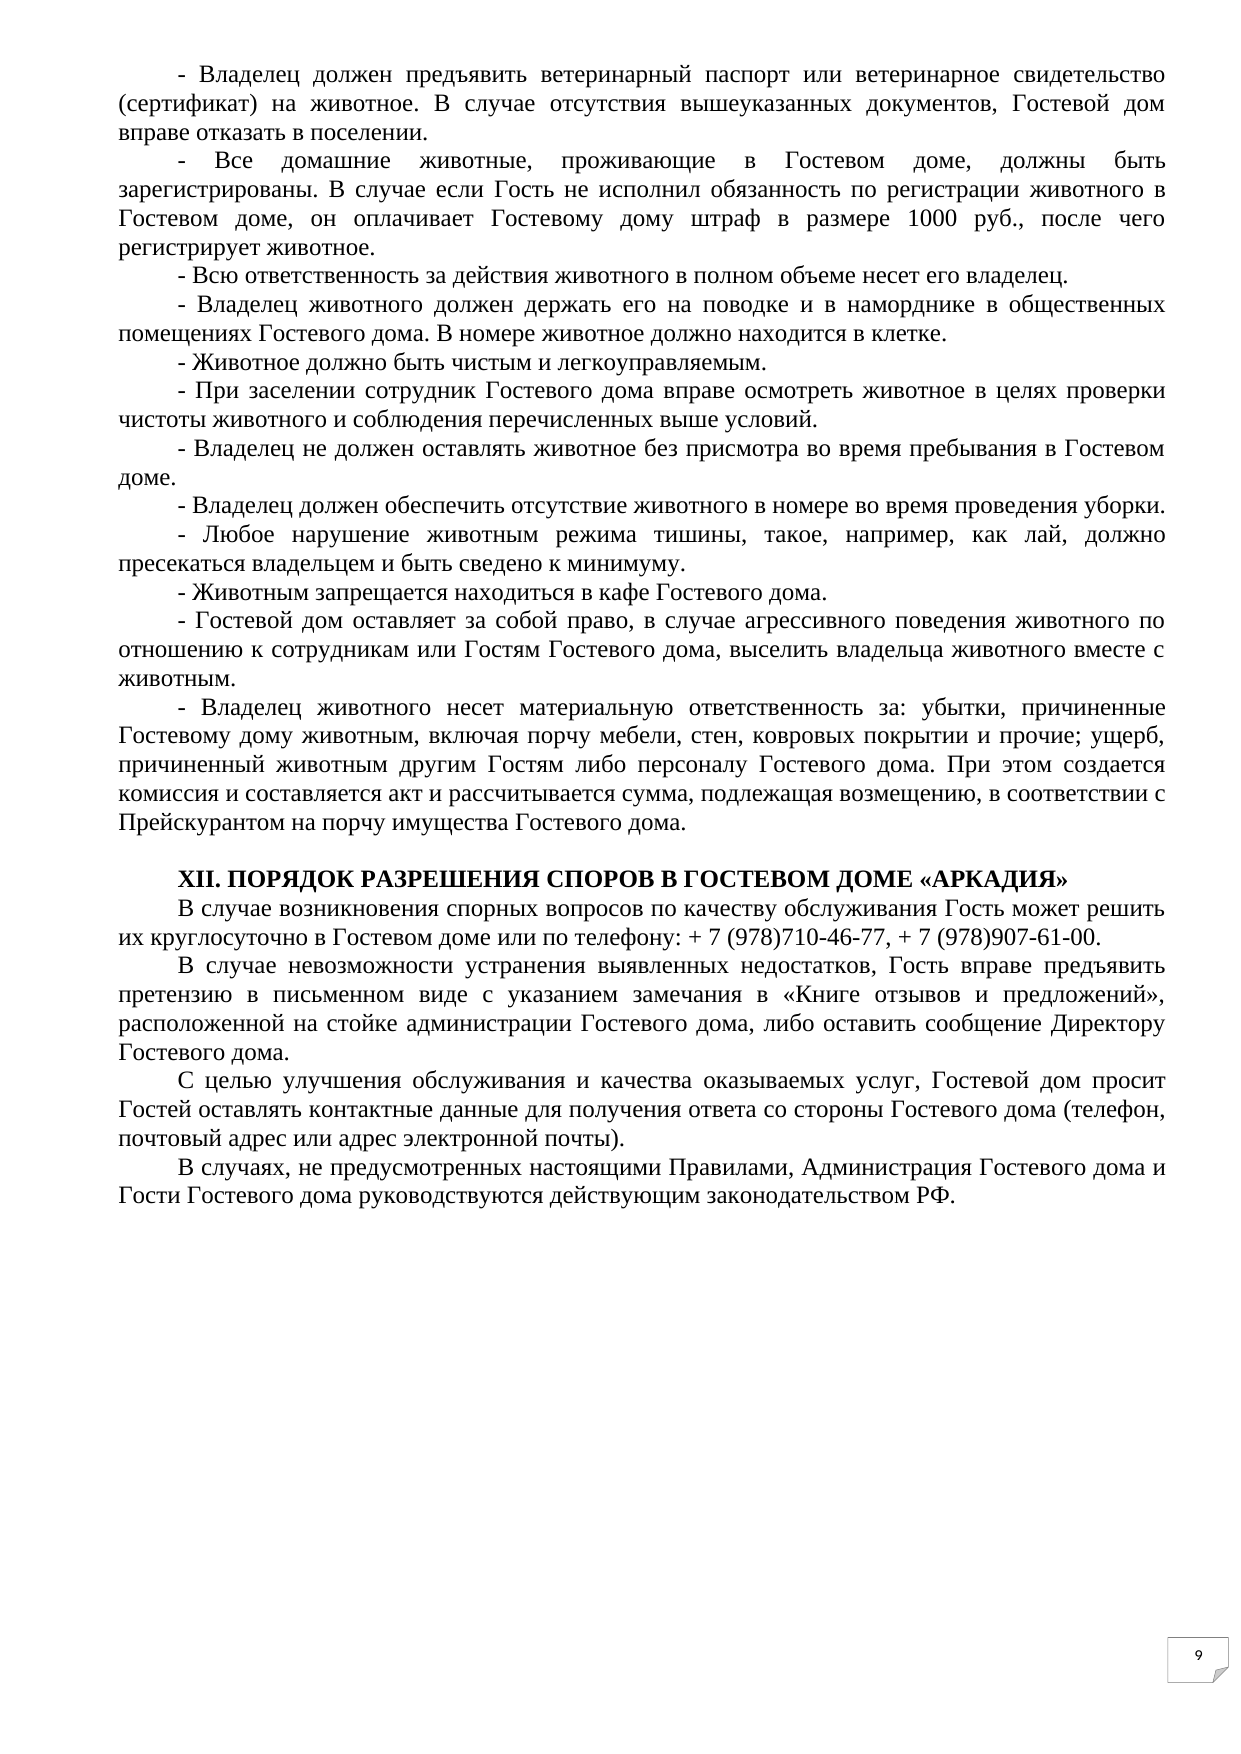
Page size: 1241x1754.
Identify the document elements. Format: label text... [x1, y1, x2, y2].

text - Владелец животного должен держать его на поводке и в наморднике в общественных помещениях Гостевого дома. В номере животное должно находится в клетке. [118, 289, 1167, 347]
text В случаях, не предусмотренных настоящими Правилами, Администрация Гостевого дома и Гости Гостевого дома руководствуются действующим законодательством РФ. [118, 1152, 1167, 1209]
text - Животное должно быть чистым и легкоуправляемым. [118, 347, 1167, 375]
text - Все домашние животные, проживающие в Гостевом доме, должны быть зарегистрированы. В случае если Гость не исполнил обязанность по регистрации животного в Гостевом доме, он оплачивает Гостевому дому штраф в размере 1000 руб., после чего регистрирует животное. [118, 145, 1167, 260]
text - При заселении сотрудник Гостевого дома вправе осмотреть животное в целях проверки чистоты животного и соблюдения перечисленных выше условий. [118, 375, 1167, 433]
text В случае возникновения спорных вопросов по качеству обслуживания Гость может решить их круглосуточно в Гостевом доме или по телефону: + 7 (978)710-46-77, + 7 (978)907-61-00. [118, 893, 1167, 950]
text - Гостевой дом оставляет за собой право, в случае агрессивного поведения животного по отношению к сотрудникам или Гостям Гостевого дома, выселить владельца животного вместе с животным. [118, 605, 1167, 692]
text - Всю ответственность за действия животного в полном объеме несет его владелец. [118, 260, 1167, 289]
text - Животным запрещается находиться в кафе Гостевого дома. [118, 577, 1167, 605]
text В случае невозможности устранения выявленных недостатков, Гость вправе предъявить претензию в письменном виде с указанием замечания в «Книге отзывов и предложений», расположенной на стойке администрации Гостевого дома, либо оставить сообщение Директору Гостевого дома. [118, 950, 1167, 1065]
text XII. ПОРЯДОК РАЗРЕШЕНИЯ СПОРОВ В ГОСТЕВОМ ДОМЕ «АРКАДИЯ» [118, 864, 1167, 893]
text - Владелец животного несет материальную ответственность за: убытки, причиненные Гостевому дому животным, включая порчу мебели, стен, ковровых покрытии и прочие; ущерб, причиненный животным другим Гостям либо персоналу Гостевого дома. При этом создается комиссия и составляется акт и рассчитывается сумма, подлежащая возмещению, в соответствии с Прейскурантом на порчу имущества Гостевого дома. [118, 692, 1167, 835]
text С целью улучшения обслуживания и качества оказываемых услуг, Гостевой дом просит Гостей оставлять контактные данные для получения ответа со стороны Гостевого дома (телефон, почтовый адрес или адрес электронной почты). [118, 1065, 1167, 1152]
text - Любое нарушение животным режима тишины, такое, например, как лай, должно пресекаться владельцем и быть сведено к минимуму. [118, 519, 1167, 577]
text - Владелец должен обеспечить отсутствие животного в номере во время проведения уборки. [118, 490, 1167, 519]
text - Владелец не должен оставлять животное без присмотра во время пребывания в Гостевом доме. [118, 433, 1167, 490]
text - Владелец должен предъявить ветеринарный паспорт или ветеринарное свидетельство (сертификат) на животное. В случае отсутствия вышеуказанных документов, Гостевой дом вправе отказать в поселении. [118, 59, 1167, 145]
